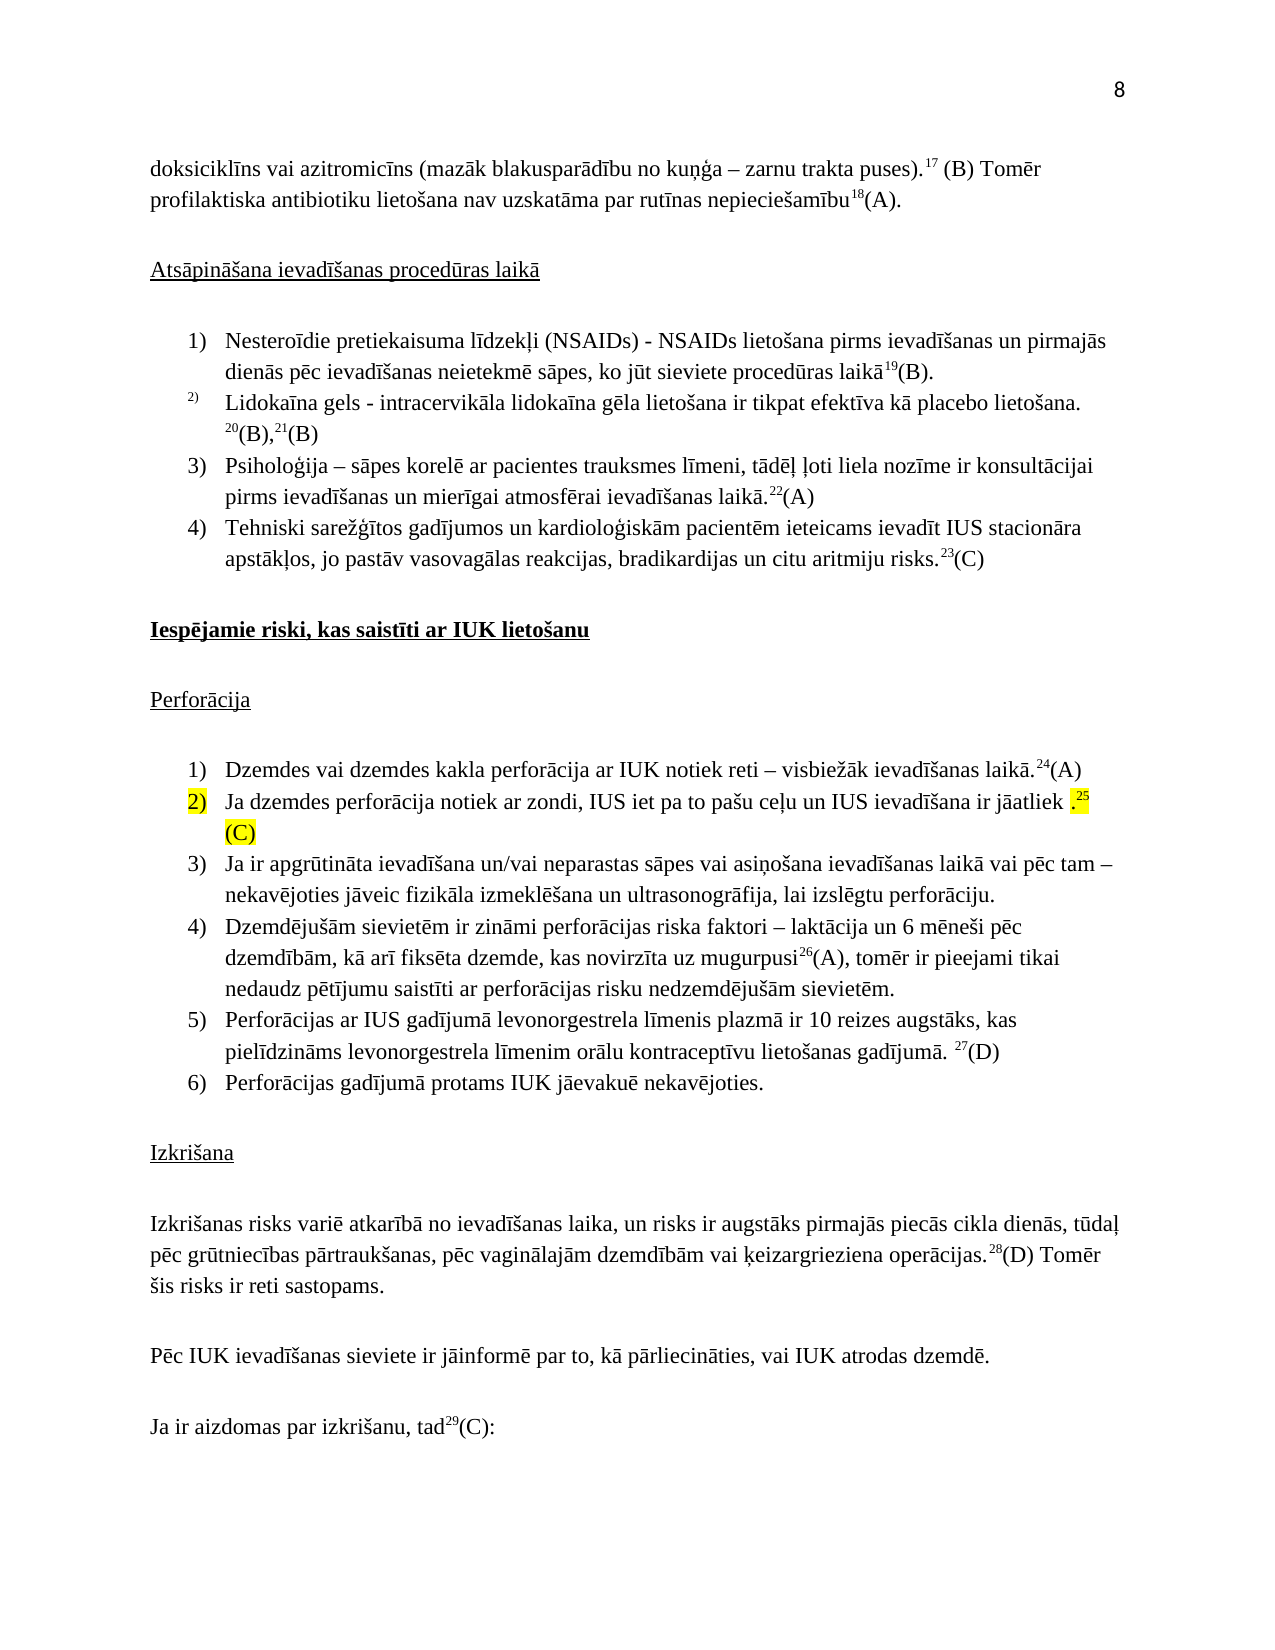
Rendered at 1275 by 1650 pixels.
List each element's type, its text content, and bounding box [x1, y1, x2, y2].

text Pēc IUK ievadīšanas sieviete ir jāinformē par to, kā pārliecināties, vai IUK atrodas dzemdē. [150, 1337, 1125, 1369]
list Tehniski sarežģītos gadījumos un kardioloģiskām pacientēm ieteicams ievadīt IUS stacionāra apstākļos, jo pastāv vasovagālas reakcijas, bradikardijas un citu aritmiju risks.(C) [187, 509, 1125, 572]
text Izkrišanas risks variē atkarībā no ievadīšanas laika, un risks ir augstāks pirmajās piecās cikla dienās, tūdaļ pēc grūtniecības pārtraukšanas, pēc vaginālajām dzemdībām vai ķeizargrieziena operācijas.(D) Tomēr šis risks ir reti sastopams. [150, 1205, 1125, 1298]
list Ja dzemdes perforācija notiek ar zondi, IUS iet pa to pašu ceļu un IUS ievadīšana ir jāatliek . (C) [187, 783, 1125, 845]
list Perforācijas gadījumā protams IUK jāevakuē nekavējoties. [187, 1064, 1125, 1095]
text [150, 150, 1125, 212]
text Izkrišana [150, 1134, 1125, 1166]
list Ja ir apgrūtināta ievadīšana un/vai neparastas sāpes vai asiņošana ievadīšanas laikā vai pēc tam – nekavējoties jāveic fizikāla izmeklēšana un ultrasonogrāfija, lai izslēgtu perforāciju. [187, 845, 1125, 908]
text Atsāpināšana ievadīšanas procedūras laikā [150, 252, 1125, 283]
list Perforācijas ar IUS gadījumā levonorgestrela līmenis plazmā ir 10 reizes augstāks, kas pielīdzināms levonorgestrela līmenim orālu kontraceptīvu lietošanas gadījumā. (D) [187, 1002, 1125, 1064]
list Lidokaīna gels - intracervikāla lidokaīna gēla lietošana ir tikpat efektīva kā placebo lietošana. (B),(B) [187, 384, 1125, 447]
list Dzemdes vai dzemdes kakla perforācija ar IUK notiek reti – visbiežāk ievadīšanas laikā.(A) [187, 752, 1125, 783]
list Dzemdējušām sievietēm ir zināmi perforācijas riska faktori – laktācija un 6 mēneši pēc dzemdībām, kā arī fiksēta dzemde, kas novirzīta uz mugurpusi(A), tomēr ir pieejami tikai nedaudz pētījumu saistīti ar perforācijas risku nedzemdējušām sievietēm. [187, 908, 1125, 1002]
text Perforācija [150, 681, 1125, 712]
text Ja ir aizdomas par izkrišanu, tad(C): [150, 1408, 1125, 1439]
text Iespējamie riski, kas saistīti ar IUK lietošanu [150, 611, 1125, 642]
list Psiholoģija – sāpes korelē ar pacientes trauksmes līmeni, tādēļ ļoti liela nozīme ir konsultācijai pirms ievadīšanas un mierīgai atmosfērai ievadīšanas laikā.(A) [187, 447, 1125, 509]
list Nesteroīdie pretiekaisuma līdzekļi (NSAIDs) - NSAIDs lietošana pirms ievadīšanas un pirmajās dienās pēc ievadīšanas neietekmē sāpes, ko jūt sieviete procedūras laikā(B). [187, 322, 1125, 384]
